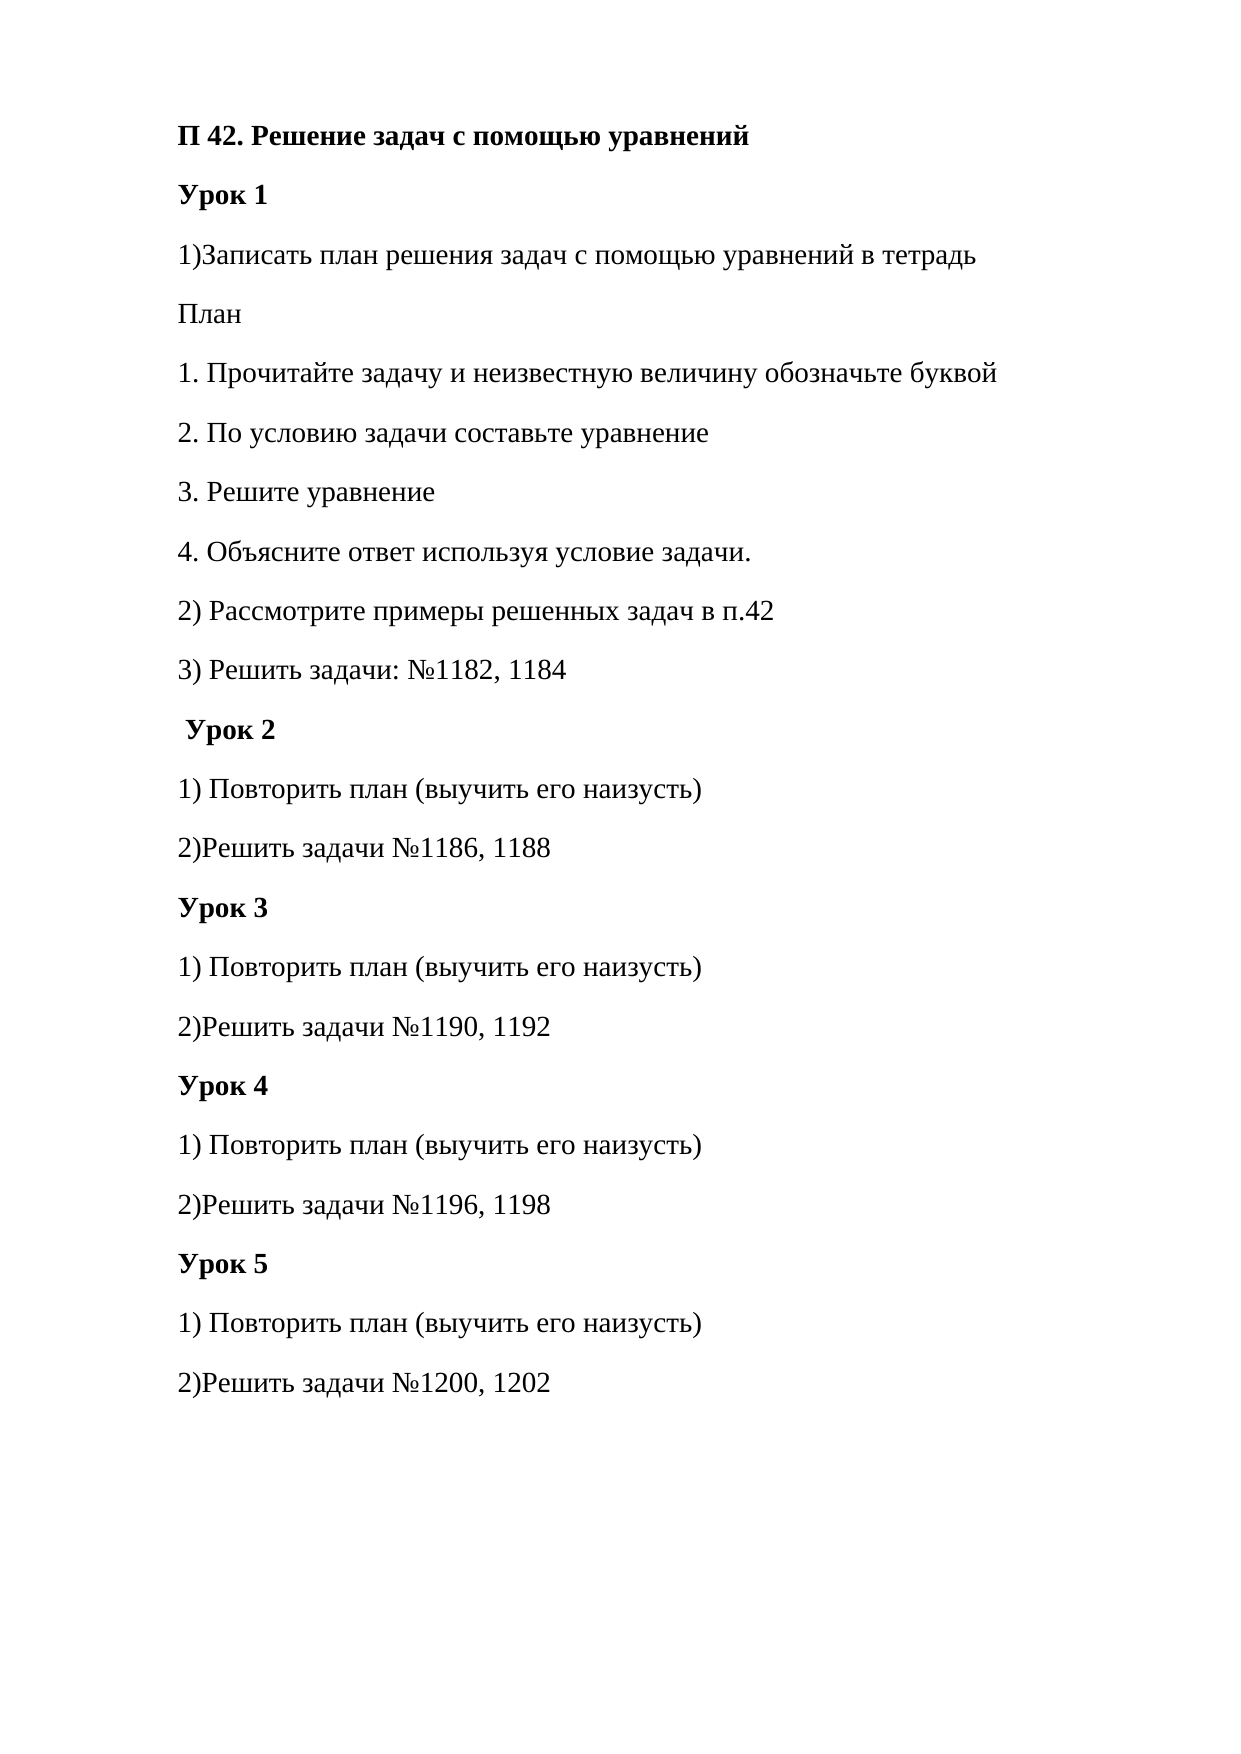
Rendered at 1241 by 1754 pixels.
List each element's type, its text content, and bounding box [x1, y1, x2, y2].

text Урок 5 [177, 1246, 1152, 1280]
text 1)Записать план решения задач с помощью уравнений в тетрадь [177, 237, 1152, 270]
text 4. Объясните ответ используя условие задачи. [177, 534, 1152, 567]
text 1. Прочитайте задачу и неизвестную величину обозначьте буквой [177, 356, 1152, 389]
text 1) Повторить план (выучить его наизусть) [177, 949, 1152, 983]
text Урок 2 [177, 712, 1152, 745]
text П 42. Решение задач с помощью уравнений [177, 118, 1152, 152]
text 2)Решить задачи №1190, 1192 [177, 1009, 1152, 1042]
text 1) Повторить план (выучить его наизусть) [177, 1306, 1152, 1339]
text 1) Повторить план (выучить его наизусть) [177, 771, 1152, 805]
text Урок 1 [177, 177, 1152, 211]
text 3. Решите уравнение [177, 474, 1152, 508]
text 2)Решить задачи №1200, 1202 [177, 1365, 1152, 1398]
text План [177, 296, 1152, 330]
text 3) Решить задачи: №1182, 1184 [177, 652, 1152, 686]
text 2. По условию задачи составьте уравнение [177, 415, 1152, 448]
text 2)Решить задачи №1196, 1198 [177, 1187, 1152, 1220]
text 1) Повторить план (выучить его наизусть) [177, 1127, 1152, 1161]
text 2) Рассмотрите примеры решенных задач в п.42 [177, 593, 1152, 627]
text 2)Решить задачи №1186, 1188 [177, 831, 1152, 864]
text Урок 3 [177, 890, 1152, 923]
text Урок 4 [177, 1068, 1152, 1102]
